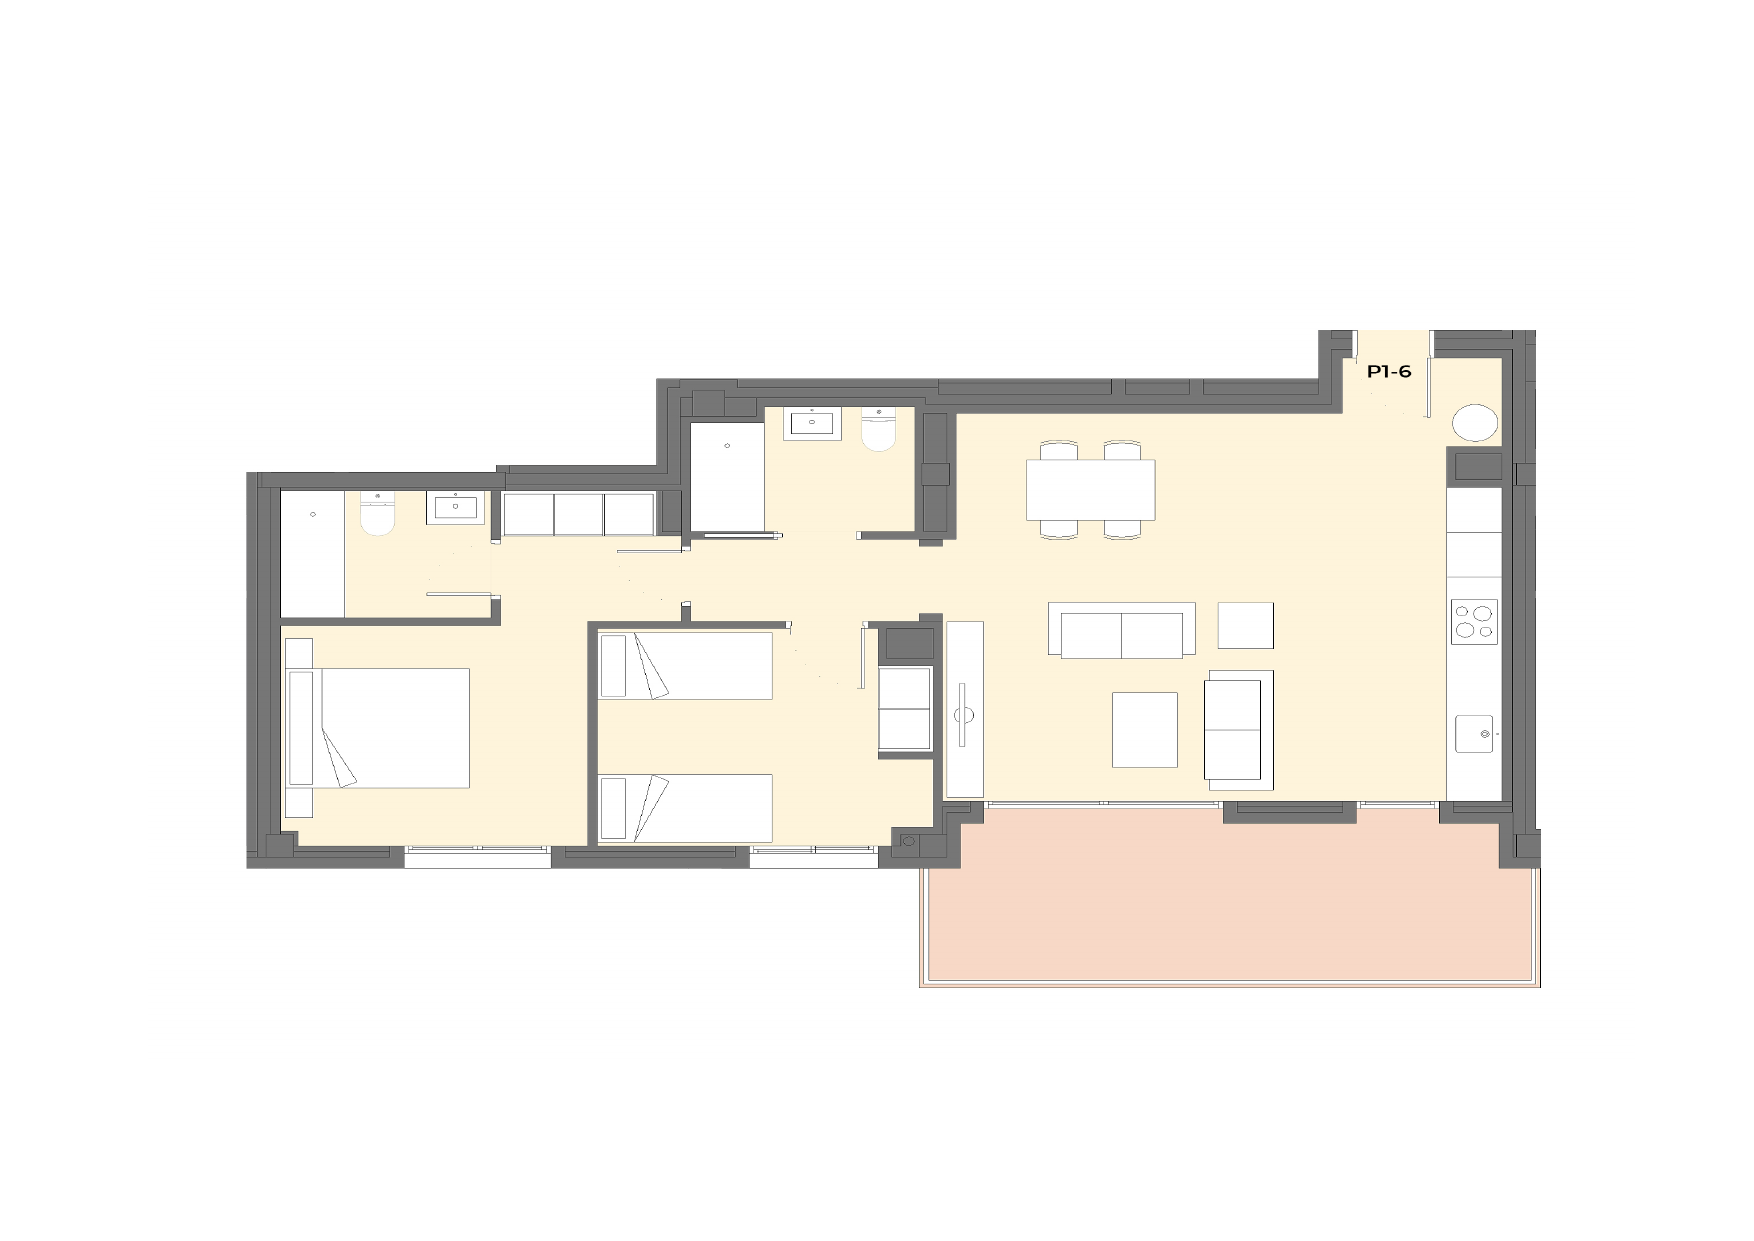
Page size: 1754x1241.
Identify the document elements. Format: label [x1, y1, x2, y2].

picture [147, 177, 1635, 1063]
